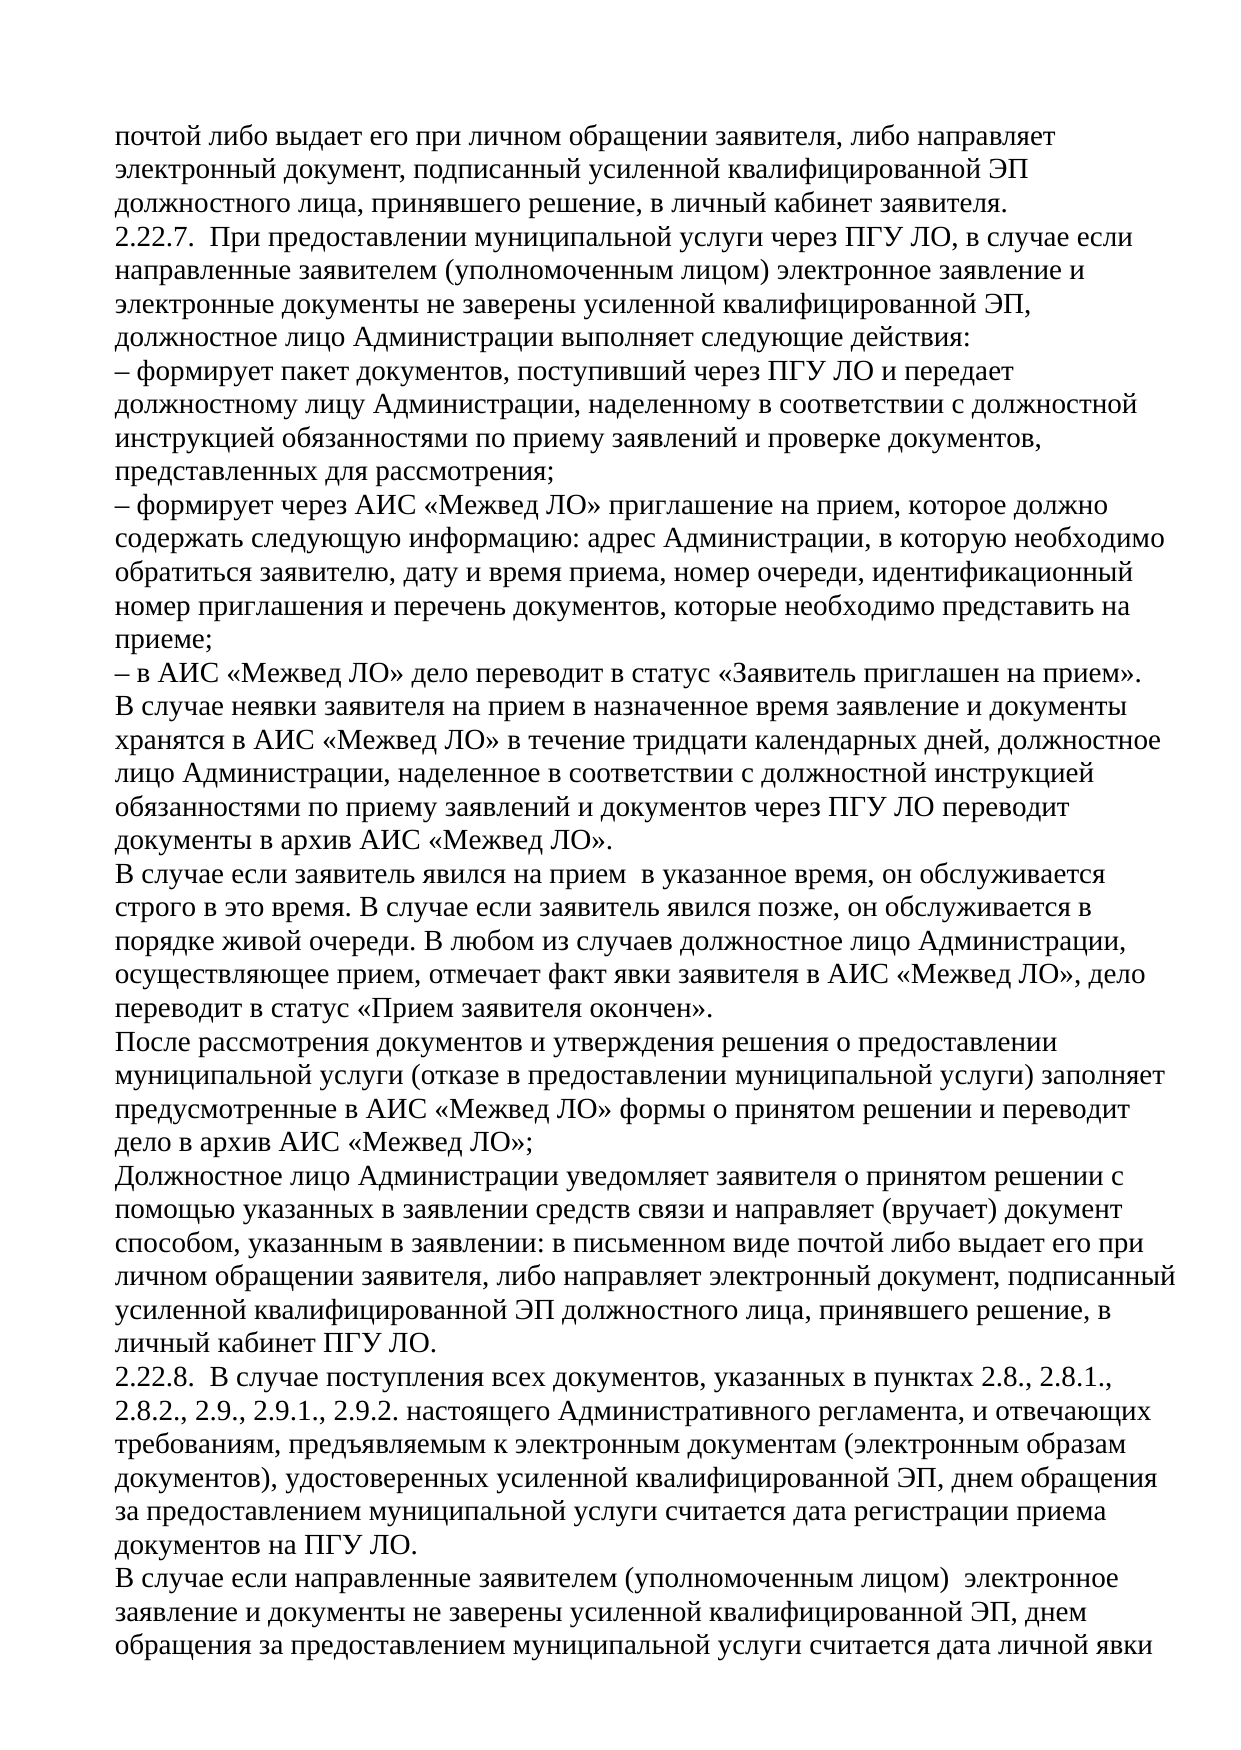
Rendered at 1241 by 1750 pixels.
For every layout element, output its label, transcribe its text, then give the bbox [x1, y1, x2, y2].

text После рассмотрения документов и утверждения решения о предоставлении муниципальной услуги (отказе в предоставлении муниципальной услуги) заполняет предусмотренные в АИС «Межвед ЛО» формы о принятом решении и переводит дело в архив АИС «Межвед ЛО»; [114, 1024, 1182, 1158]
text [114, 1560, 1182, 1661]
text – формирует пакет документов, поступивший через ПГУ ЛО и передает должностному лицу Администрации, наделенному в соответствии с должностной инструкцией обязанностями по приему заявлений и проверке документов, представленных для рассмотрения; [114, 353, 1182, 487]
text Должностное лицо Администрации уведомляет заявителя о принятом решении с помощью указанных в заявлении средств связи и направляет (вручает) документ способом, указанным в заявлении: в письменном виде почтой либо выдает его при личном обращении заявителя, либо направляет электронный документ, подписанный усиленной квалифицированной ЭП должностного лица, принявшего решение, в личный кабинет ПГУ ЛО. [114, 1158, 1182, 1359]
text – в АИС «Межвед ЛО» дело переводит в статус «Заявитель приглашен на прием». [114, 655, 1182, 688]
text В случае неявки заявителя на прием в назначенное время заявление и документы хранятся в АИС «Межвед ЛО» в течение тридцати календарных дней, должностное лицо Администрации, наделенное в соответствии с должностной инструкцией обязанностями по приему заявлений и документов через ПГУ ЛО переводит документы в архив АИС «Межвед ЛО». [114, 688, 1182, 856]
text 2.22.7. При предоставлении муниципальной услуги через ПГУ ЛО, в случае если направленные заявителем (уполномоченным лицом) электронное заявление и электронные документы не заверены усиленной квалифицированной ЭП, должностное лицо Администрации выполняет следующие действия: [114, 219, 1182, 353]
text – формирует через АИС «Межвед ЛО» приглашение на прием, которое должно содержать следующую информацию: адрес Администрации, в которую необходимо обратиться заявителю, дату и время приема, номер очереди, идентификационный номер приглашения и перечень документов, которые необходимо представить на приеме; [114, 487, 1182, 655]
text 2.22.8. В случае поступления всех документов, указанных в пунктах 2.8., 2.8.1., 2.8.2., 2.9., 2.9.1., 2.9.2. настоящего Административного регламента, и отвечающих требованиям, предъявляемым к электронным документам (электронным образам документов), удостоверенных усиленной квалифицированной ЭП, днем обращения за предоставлением муниципальной услуги считается дата регистрации приема документов на ПГУ ЛО. [114, 1359, 1182, 1560]
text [114, 118, 1182, 219]
text В случае если заявитель явился на прием в указанное время, он обслуживается строго в это время. В случае если заявитель явился позже, он обслуживается в порядке живой очереди. В любом из случаев должностное лицо Администрации, осуществляющее прием, отмечает факт явки заявителя в АИС «Межвед ЛО», дело переводит в статус «Прием заявителя окончен». [114, 856, 1182, 1024]
